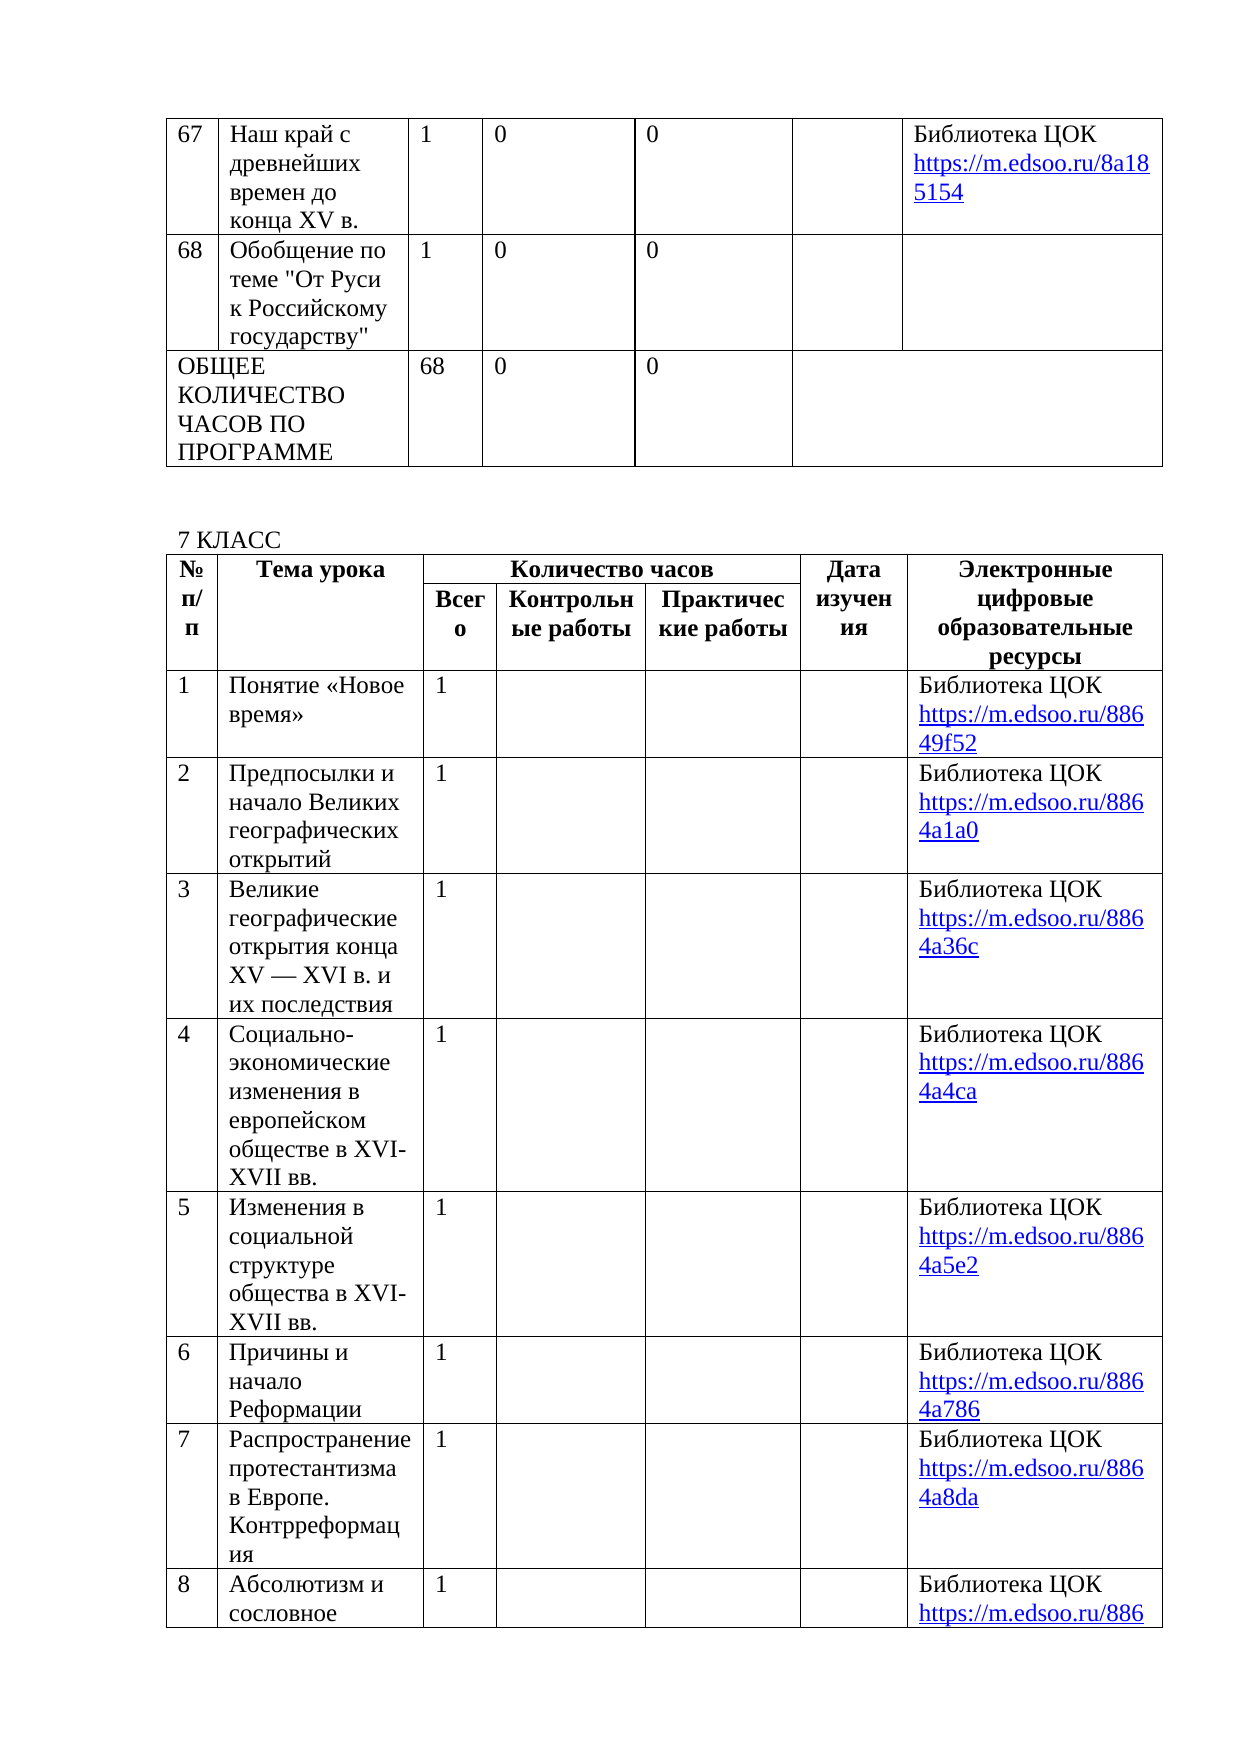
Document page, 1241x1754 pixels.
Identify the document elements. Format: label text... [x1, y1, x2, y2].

table_cell 6 [167, 1337, 217, 1423]
table_cell 0 [483, 235, 634, 350]
table_cell Библиотека ЦОК https://m.edsoo.ru/8864a8da [908, 1424, 1162, 1568]
table_cell [646, 1192, 800, 1336]
table_cell Понятие «Новое время» [218, 671, 423, 757]
table_cell 0 [636, 235, 792, 350]
table_cell 1 [167, 671, 217, 757]
table_cell [801, 1019, 907, 1191]
table_cell [801, 1424, 907, 1568]
table_cell [801, 758, 907, 873]
table_cell 2 [167, 758, 217, 873]
table_cell 5 [167, 1192, 217, 1336]
table_cell [646, 1424, 800, 1568]
table_cell Распространение протестантизма в Европе. Контрреформация [218, 1424, 423, 1568]
table_cell [801, 1569, 907, 1627]
table_cell 1 [424, 1569, 496, 1627]
table_cell 67 [167, 119, 218, 234]
table_header № п/п [167, 555, 217, 669]
table_cell Причины и начало Реформации [218, 1337, 423, 1423]
table_cell Контрольные работы [497, 584, 645, 669]
table_cell [497, 671, 645, 757]
table_cell 0 [636, 351, 792, 466]
table_header Количество часов [424, 555, 800, 583]
table_cell 4 [167, 1019, 217, 1191]
table_header Электронные цифровые образовательные ресурсы [908, 555, 1162, 669]
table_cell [908, 1569, 1162, 1627]
table_cell 1 [424, 874, 496, 1018]
text 7 КЛАСС [177, 525, 1152, 553]
table_cell Библиотека ЦОК https://m.edsoo.ru/8864a36c [908, 874, 1162, 1018]
table_cell Библиотека ЦОК https://m.edsoo.ru/88649f52 [908, 671, 1162, 757]
table_cell 1 [424, 1337, 496, 1423]
table_cell Практические работы [646, 584, 800, 669]
table_header Дата изучения [801, 555, 907, 669]
table_cell [646, 1019, 800, 1191]
table_cell Библиотека ЦОК https://m.edsoo.ru/8864a1a0 [908, 758, 1162, 873]
table_cell 68 [409, 351, 482, 466]
table_cell 7 [167, 1424, 217, 1568]
table_cell [497, 1192, 645, 1336]
table_cell [793, 235, 902, 350]
table_cell Всего [424, 584, 496, 669]
table_cell [793, 119, 902, 234]
table_cell ОБЩЕЕ КОЛИЧЕСТВО ЧАСОВ ПО ПРОГРАММЕ [167, 351, 408, 466]
table_cell 1 [409, 235, 482, 350]
table_cell [646, 758, 800, 873]
table_cell [646, 874, 800, 1018]
table_cell 1 [424, 671, 496, 757]
table_cell [497, 874, 645, 1018]
table_cell [646, 1337, 800, 1423]
table_cell 68 [167, 235, 218, 350]
table_cell Библиотека ЦОК https://m.edsoo.ru/8864a5e2 [908, 1192, 1162, 1336]
table_cell 1 [424, 1424, 496, 1568]
table_cell 0 [483, 351, 634, 466]
table_cell 8 [167, 1569, 217, 1627]
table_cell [218, 1569, 423, 1627]
table_cell Библиотека ЦОК https://m.edsoo.ru/8a185154 [903, 119, 1162, 234]
table_cell [646, 1569, 800, 1627]
table_cell Библиотека ЦОК https://m.edsoo.ru/8864a786 [908, 1337, 1162, 1423]
table_cell Изменения в социальной структуре общества в XVI-XVII вв. [218, 1192, 423, 1336]
table_cell 0 [636, 119, 792, 234]
table_cell [801, 1192, 907, 1336]
table_cell [497, 1019, 645, 1191]
table_cell [497, 1337, 645, 1423]
table_cell [497, 1569, 645, 1627]
table_cell Наш край с древнейших времен до конца XV в. [219, 119, 408, 234]
table_cell [801, 874, 907, 1018]
table_header Тема урока [218, 555, 423, 669]
table_cell 0 [483, 119, 634, 234]
table_cell Библиотека ЦОК https://m.edsoo.ru/8864a4ca [908, 1019, 1162, 1191]
table_cell [646, 671, 800, 757]
table_cell 1 [424, 1019, 496, 1191]
table_cell Великие географические открытия конца XV — XVI в. и их последствия [218, 874, 423, 1018]
table_cell 1 [424, 758, 496, 873]
table_cell Социально-экономические изменения в европейском обществе в XVI-XVII вв. [218, 1019, 423, 1191]
table_cell Обобщение по теме "От Руси к Российскому государству" [219, 235, 408, 350]
table_cell [497, 1424, 645, 1568]
table_cell [497, 758, 645, 873]
table_cell [903, 235, 1162, 350]
table_cell 1 [424, 1192, 496, 1336]
table_cell 1 [409, 119, 482, 234]
table_cell [801, 671, 907, 757]
table_cell [793, 351, 1162, 466]
table_cell 3 [167, 874, 217, 1018]
table_cell Предпосылки и начало Великих географических открытий [218, 758, 423, 873]
table_cell [801, 1337, 907, 1423]
